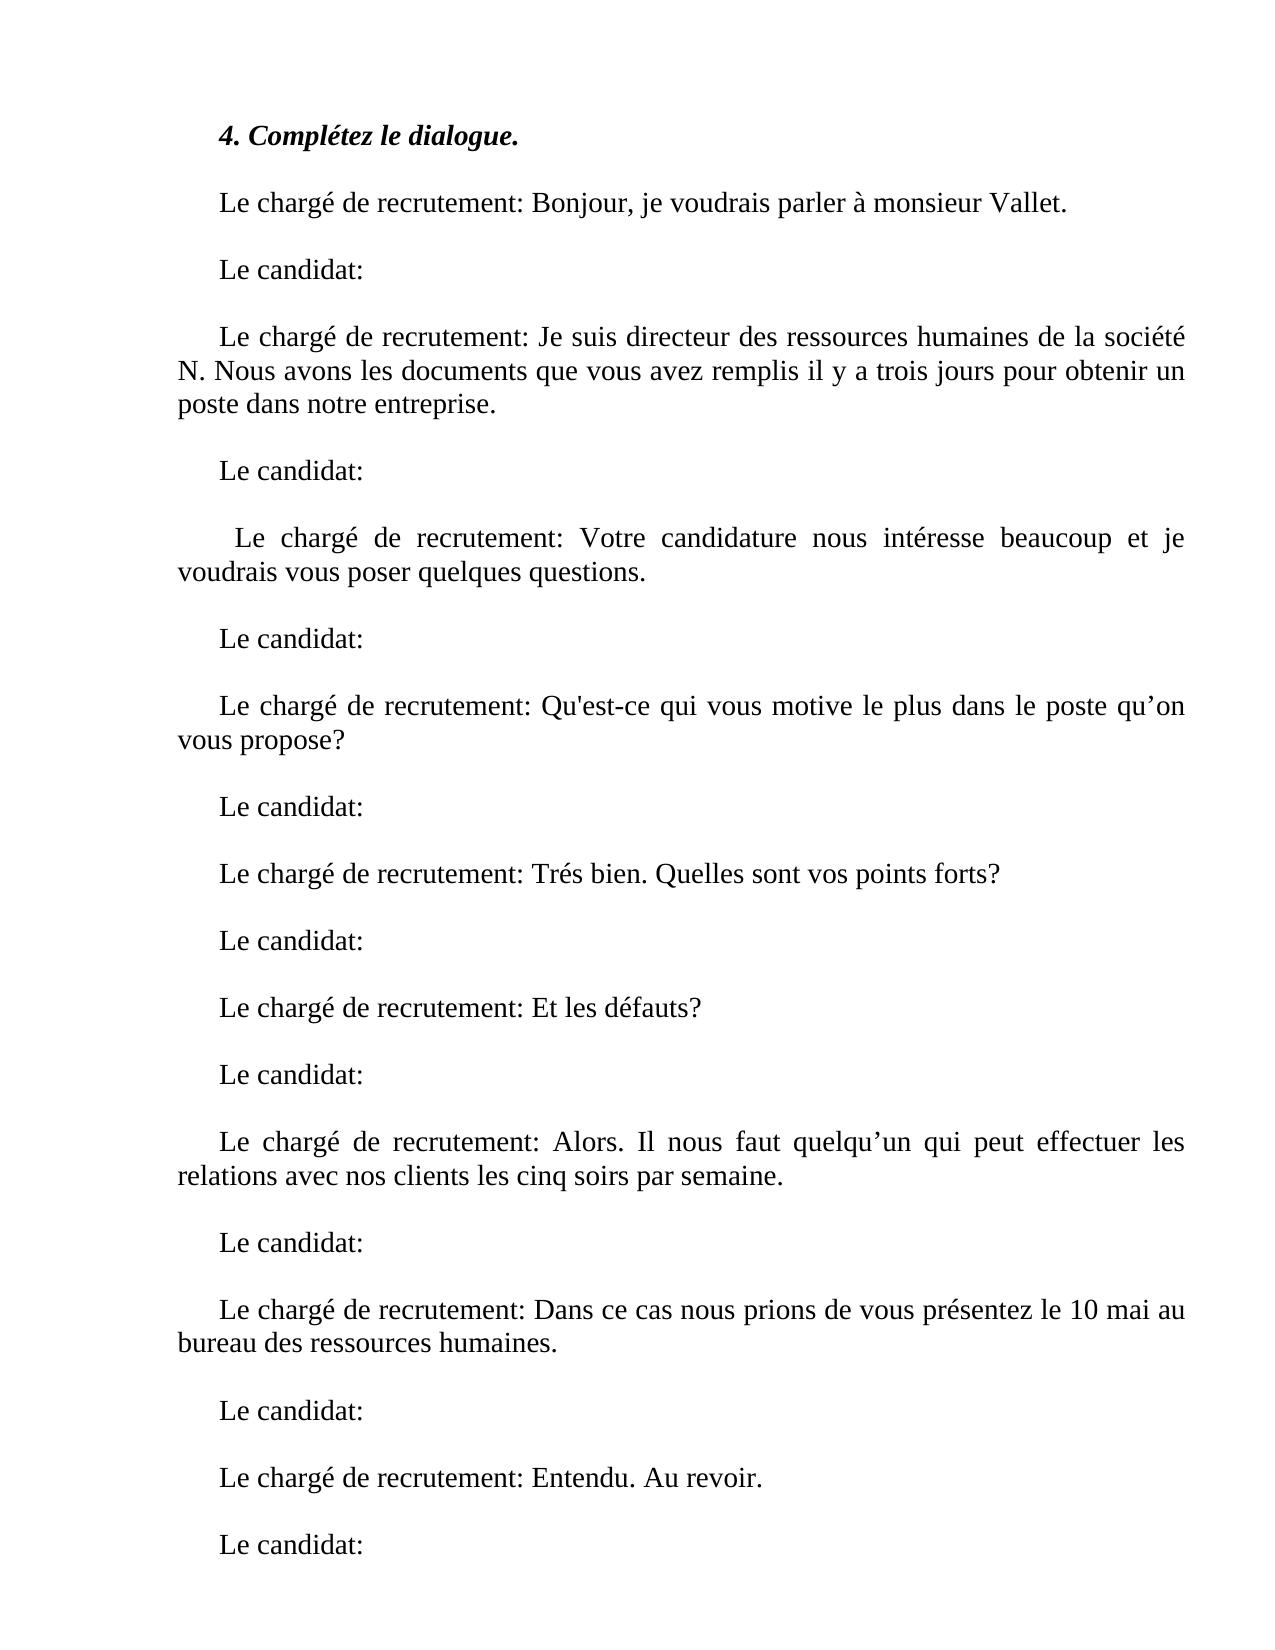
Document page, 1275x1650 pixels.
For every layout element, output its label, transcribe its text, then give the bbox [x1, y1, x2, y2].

text Le candidat: [177, 1393, 1186, 1426]
text Le chargé de recrutement: Et les défauts? [177, 990, 1186, 1024]
text Le chargé de recrutement: Dans ce cas nous prions de vous présentez le 10 mai au bureau des ressources humaines. [177, 1292, 1186, 1359]
text Le chargé de recrutement: Qu'est-ce qui vous motive le plus dans le poste qu’on vous propose? [177, 688, 1186, 755]
text Le candidat: [177, 923, 1186, 957]
text Le candidat: [177, 453, 1186, 487]
text Le chargé de recrutement: Je suis directeur des ressources humaines de la société N. Nous avons les documents que vous avez remplis il y a trois jours pour obtenir un poste dans notre entreprise. [177, 319, 1186, 420]
text Le chargé de recrutement: Trés bien. Quelles sont vos points forts? [177, 856, 1186, 889]
text Le chargé de recrutement: Entendu. Au revoir. [177, 1460, 1186, 1493]
text Le chargé de recrutement: Votre candidature nous intéresse beaucoup et je voudrais vous poser quelques questions. [177, 521, 1186, 588]
text Le chargé de recrutement: Alors. Il nous faut quelqu’un qui peut effectuer les relations avec nos clients les cinq soirs par semaine. [177, 1124, 1186, 1191]
text Le candidat: [177, 1057, 1186, 1091]
text Le candidat: [177, 1225, 1186, 1258]
text Le candidat: [177, 621, 1186, 655]
text Le candidat: [177, 252, 1186, 286]
text Le chargé de recrutement: Bonjour, je voudrais parler à monsieur Vallet. [177, 185, 1186, 219]
text Le candidat: [177, 789, 1186, 822]
text 4. Complétez le dialogue. [177, 118, 1186, 152]
text Le candidat: [177, 1527, 1186, 1560]
